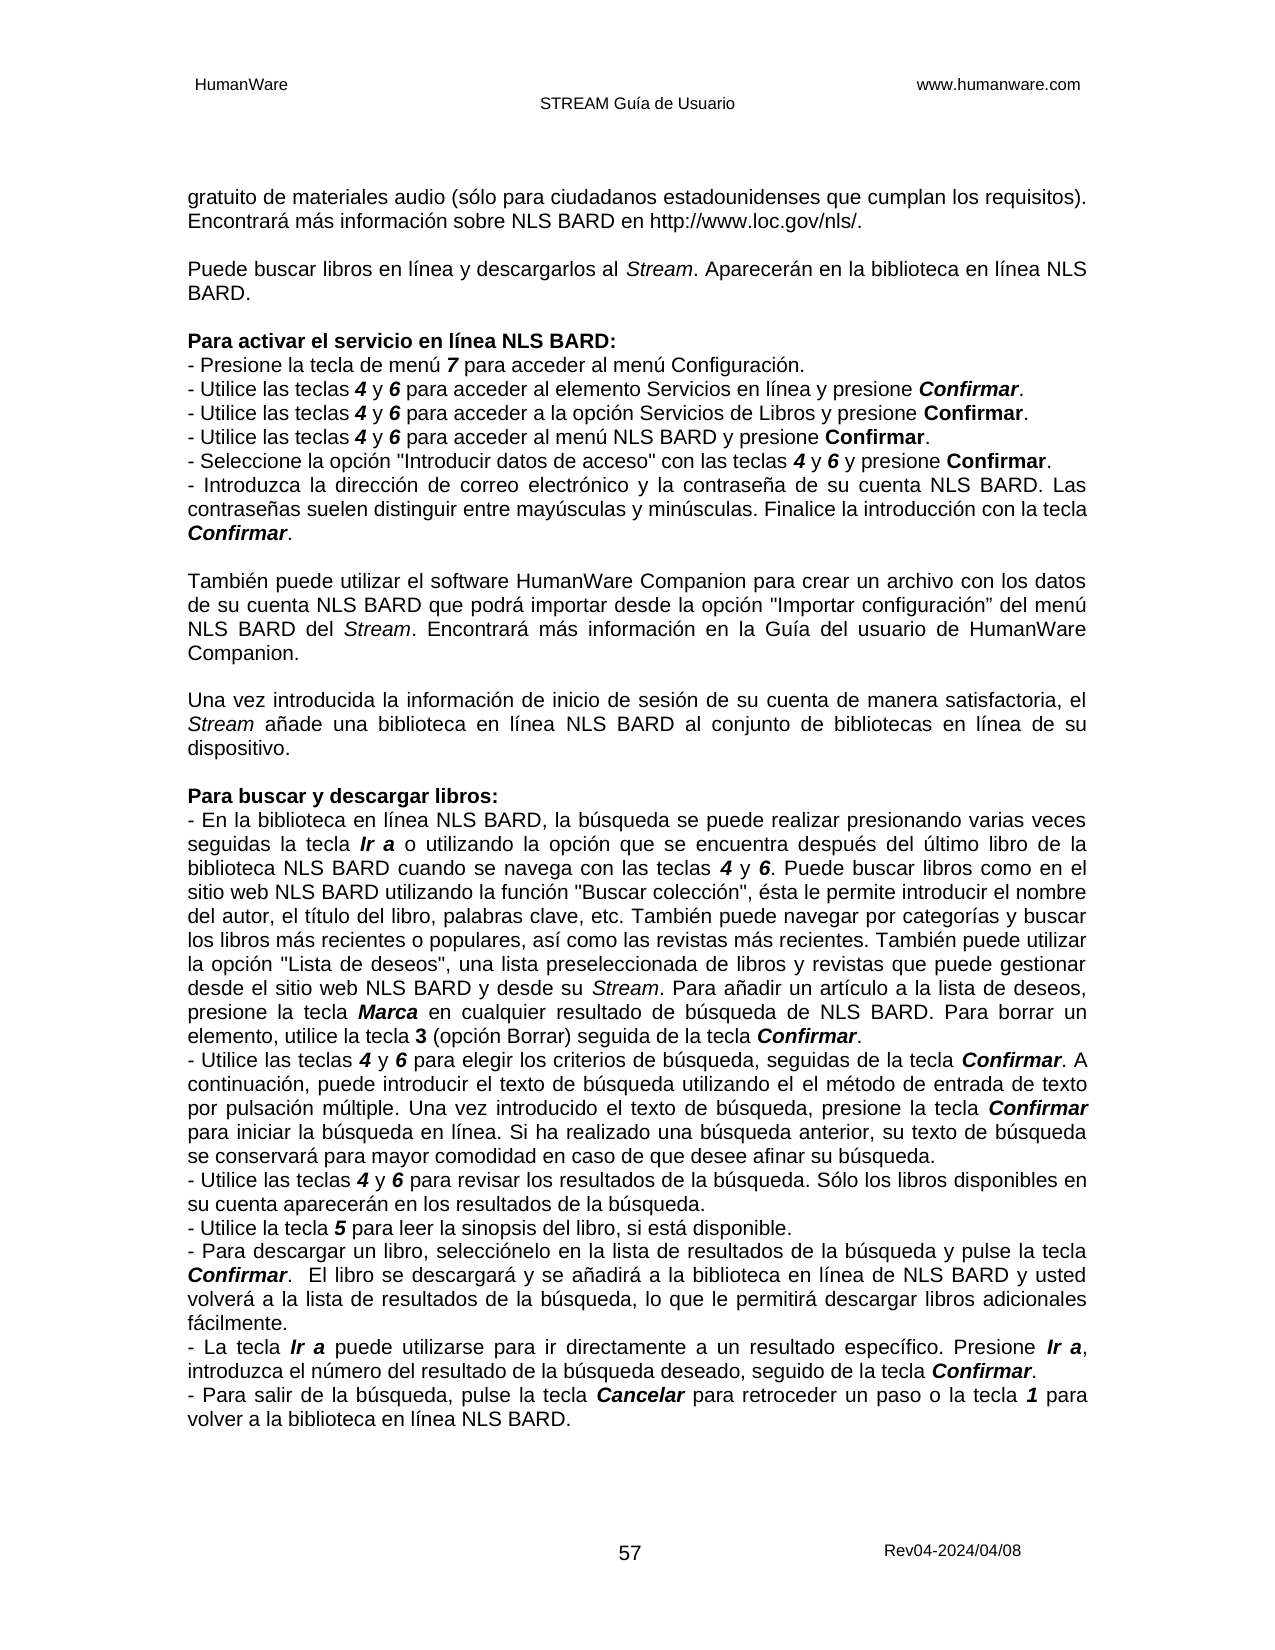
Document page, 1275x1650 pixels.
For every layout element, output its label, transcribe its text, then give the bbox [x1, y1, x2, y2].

text - En la biblioteca en línea NLS BARD, la búsqueda se puede realizar presionando varias veces seguidas la tecla Ir a o utilizando la opción que se encuentra después del último libro de la biblioteca NLS BARD cuando se navega con las teclas 4 y 6. Puede buscar libros como en el sitio web NLS BARD utilizando la función "Buscar colección", ésta le permite introducir el nombre del autor, el título del libro, palabras clave, etc. También puede navegar por categorías y buscar los libros más recientes o populares, así como las revistas más recientes. También puede utilizar la opción "Lista de deseos", una lista preseleccionada de libros y revistas que puede gestionar desde el sitio web NLS BARD y desde su Stream. Para añadir un artículo a la lista de deseos, presione la tecla Marca en cualquier resultado de búsqueda de NLS BARD. Para borrar un elemento, utilice la tecla 3 (opción Borrar) seguida de la tecla Confirmar. [187, 808, 1088, 1048]
text Una vez introducida la información de inicio de sesión de su cuenta de manera satisfactoria, el Stream añade una biblioteca en línea NLS BARD al conjunto de bibliotecas en línea de su dispositivo. [187, 688, 1088, 760]
text - Utilice las teclas 4 y 6 para acceder al elemento Servicios en línea y presione Confirmar. [187, 377, 1088, 401]
text - Utilice las teclas 4 y 6 para revisar los resultados de la búsqueda. Sólo los libros disponibles en su cuenta aparecerán en los resultados de la búsqueda. [187, 1167, 1088, 1215]
text - La tecla Ir a puede utilizarse para ir directamente a un resultado específico. Presione Ir a, introduzca el número del resultado de la búsqueda deseado, seguido de la tecla Confirmar. [187, 1335, 1088, 1383]
text - Utilice las teclas 4 y 6 para elegir los criterios de búsqueda, seguidas de la tecla Confirmar. A continuación, puede introducir el texto de búsqueda utilizando el el método de entrada de texto por pulsación múltiple. Una vez introducido el texto de búsqueda, presione la tecla Confirmar para iniciar la búsqueda en línea. Si ha realizado una búsqueda anterior, su texto de búsqueda se conservará para mayor comodidad en caso de que desee afinar su búsqueda. [187, 1048, 1088, 1167]
text También puede utilizar el software HumanWare Companion para crear un archivo con los datos de su cuenta NLS BARD que podrá importar desde la opción "Importar configuración” del menú NLS BARD del Stream. Encontrará más información en la Guía del usuario de HumanWare Companion. [187, 568, 1088, 664]
text Puede buscar libros en línea y descargarlos al Stream. Aparecerán en la biblioteca en línea NLS BARD. [187, 257, 1088, 305]
text - Seleccione la opción "Introducir datos de acceso" con las teclas 4 y 6 y presione Confirmar. [187, 449, 1088, 473]
text - Para salir de la búsqueda, pulse la tecla Cancelar para retroceder un paso o la tecla 1 para volver a la biblioteca en línea NLS BARD. [187, 1383, 1088, 1431]
text Para buscar y descargar libros: [187, 784, 1088, 808]
text - Presione la tecla de menú 7 para acceder al menú Configuración. [187, 353, 1088, 377]
text - Utilice las teclas 4 y 6 para acceder a la opción Servicios de Libros y presione Confirmar. [187, 401, 1088, 425]
text - Utilice la tecla 5 para leer la sinopsis del libro, si está disponible. [187, 1215, 1088, 1239]
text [187, 185, 1088, 233]
text - Introduzca la dirección de correo electrónico y la contraseña de su cuenta NLS BARD. Las contraseñas suelen distinguir entre mayúsculas y minúsculas. Finalice la introducción con la tecla Confirmar. [187, 473, 1088, 544]
text Para activar el servicio en línea NLS BARD: [187, 329, 1088, 353]
text - Utilice las teclas 4 y 6 para acceder al menú NLS BARD y presione Confirmar. [187, 425, 1088, 449]
text - Para descargar un libro, selecciónelo en la lista de resultados de la búsqueda y pulse la tecla Confirmar. El libro se descargará y se añadirá a la biblioteca en línea de NLS BARD y usted volverá a la lista de resultados de la búsqueda, lo que le permitirá descargar libros adicionales fácilmente. [187, 1239, 1088, 1335]
